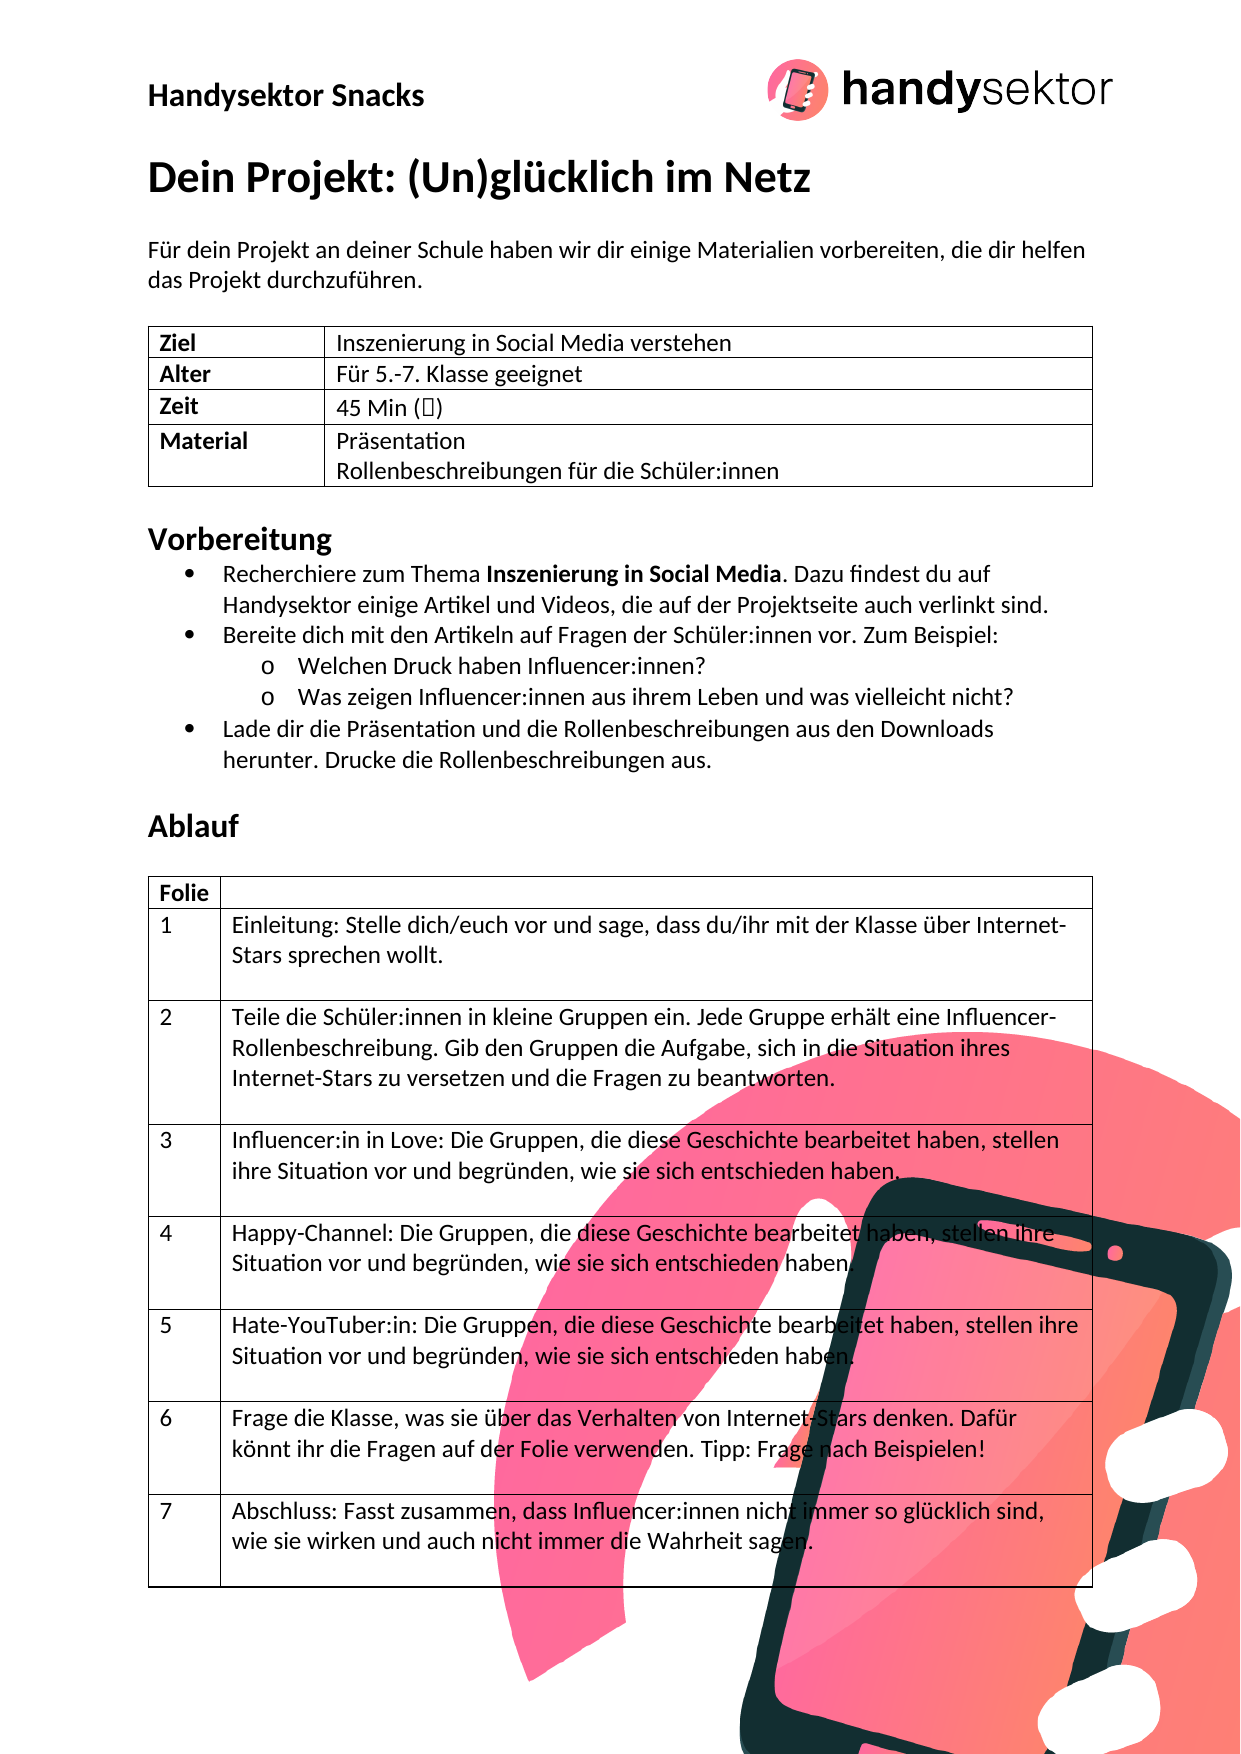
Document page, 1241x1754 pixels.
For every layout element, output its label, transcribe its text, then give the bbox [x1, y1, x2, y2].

table_cell 2 [149, 1001, 220, 1123]
table_cell 5 [149, 1310, 220, 1401]
table_header [221, 877, 1092, 908]
table_cell Für 5.-7. Klasse geeignet [325, 358, 1092, 389]
table_cell Material [149, 425, 324, 486]
table_cell Abschluss: Fasst zusammen, dass Influencer:innen nicht immer so glücklich sind, wie sie wirken und auch nicht immer die Wahrheit sagen. [221, 1495, 1092, 1586]
table_cell Präsentation Rollenbeschreibungen für die Schüler:innen [325, 425, 1092, 486]
list Was zeigen Influencer:innen aus ihrem Leben und was vielleicht nicht? [260, 682, 1093, 713]
table_cell Happy-Channel: Die Gruppen, die diese Geschichte bearbeitet haben, stellen ihre Situation vor und begründen, wie sie sich entschieden haben. [221, 1217, 1092, 1309]
table_cell Alter [149, 358, 324, 389]
table_cell Zeit [149, 390, 324, 424]
table_cell 1 [149, 909, 220, 1000]
table_cell 6 [149, 1402, 220, 1494]
list Bereite dich mit den Artikeln auf Fragen der Schüler:innen vor. Zum Beispiel: [185, 619, 1093, 650]
list Recherchiere zum Thema Inszenierung in Social Media. Dazu findest du auf Handysektor einige Artikel und Videos, die auf der Projektseite auch verlinkt sind. [185, 558, 1093, 619]
list Welchen Druck haben Influencer:innen? [260, 650, 1093, 682]
text Ablauf [148, 805, 1093, 846]
table_cell Teile die Schüler:innen in kleine Gruppen ein. Jede Gruppe erhält eine Influencer-Rollenbeschreibung. Gib den Gruppen die Aufgabe, sich in die Situation ihres Internet-Stars zu versetzen und die Fragen zu beantworten. [221, 1001, 1092, 1123]
table_header Folie [149, 877, 220, 908]
table_cell 7 [149, 1495, 220, 1586]
table_cell Influencer:in in Love: Die Gruppen, die diese Geschichte bearbeitet haben, stellen ihre Situation vor und begründen, wie sie sich entschieden haben. [221, 1125, 1092, 1216]
table_cell Frage die Klasse, was sie über das Verhalten von Internet-Stars denken. Dafür könnt ihr die Fragen auf der Folie verwenden. Tipp: Frage nach Beispielen! [221, 1402, 1092, 1494]
table_header Inszenierung in Social Media verstehen [325, 327, 1092, 357]
table_cell 4 [149, 1217, 220, 1309]
table_cell 3 [149, 1125, 220, 1216]
table_cell Hate-YouTuber:in: Die Gruppen, die diese Geschichte bearbeitet haben, stellen ihre Situation vor und begründen, wie sie sich entschieden haben. [221, 1310, 1092, 1401]
text Dein Projekt: (Un)glücklich im Netz [148, 148, 1093, 203]
text Vorbereitung [148, 517, 1093, 558]
text Für dein Projekt an deiner Schule haben wir dir einige Materialien vorbereiten, die dir helfen das Projekt durchzuführen. [148, 234, 1093, 295]
list Lade dir die Präsentation und die Rollenbeschreibungen aus den Downloads herunter. Drucke die Rollenbeschreibungen aus. [185, 713, 1093, 774]
table_cell 45 Min (🍝) [325, 390, 1092, 424]
table_cell Einleitung: Stelle dich/euch vor und sage, dass du/ihr mit der Klasse über Internet-Stars sprechen wollt. [221, 909, 1092, 1000]
picture [767, 59, 1113, 121]
picture [494, 1032, 1241, 1754]
table_header Ziel [149, 327, 324, 357]
